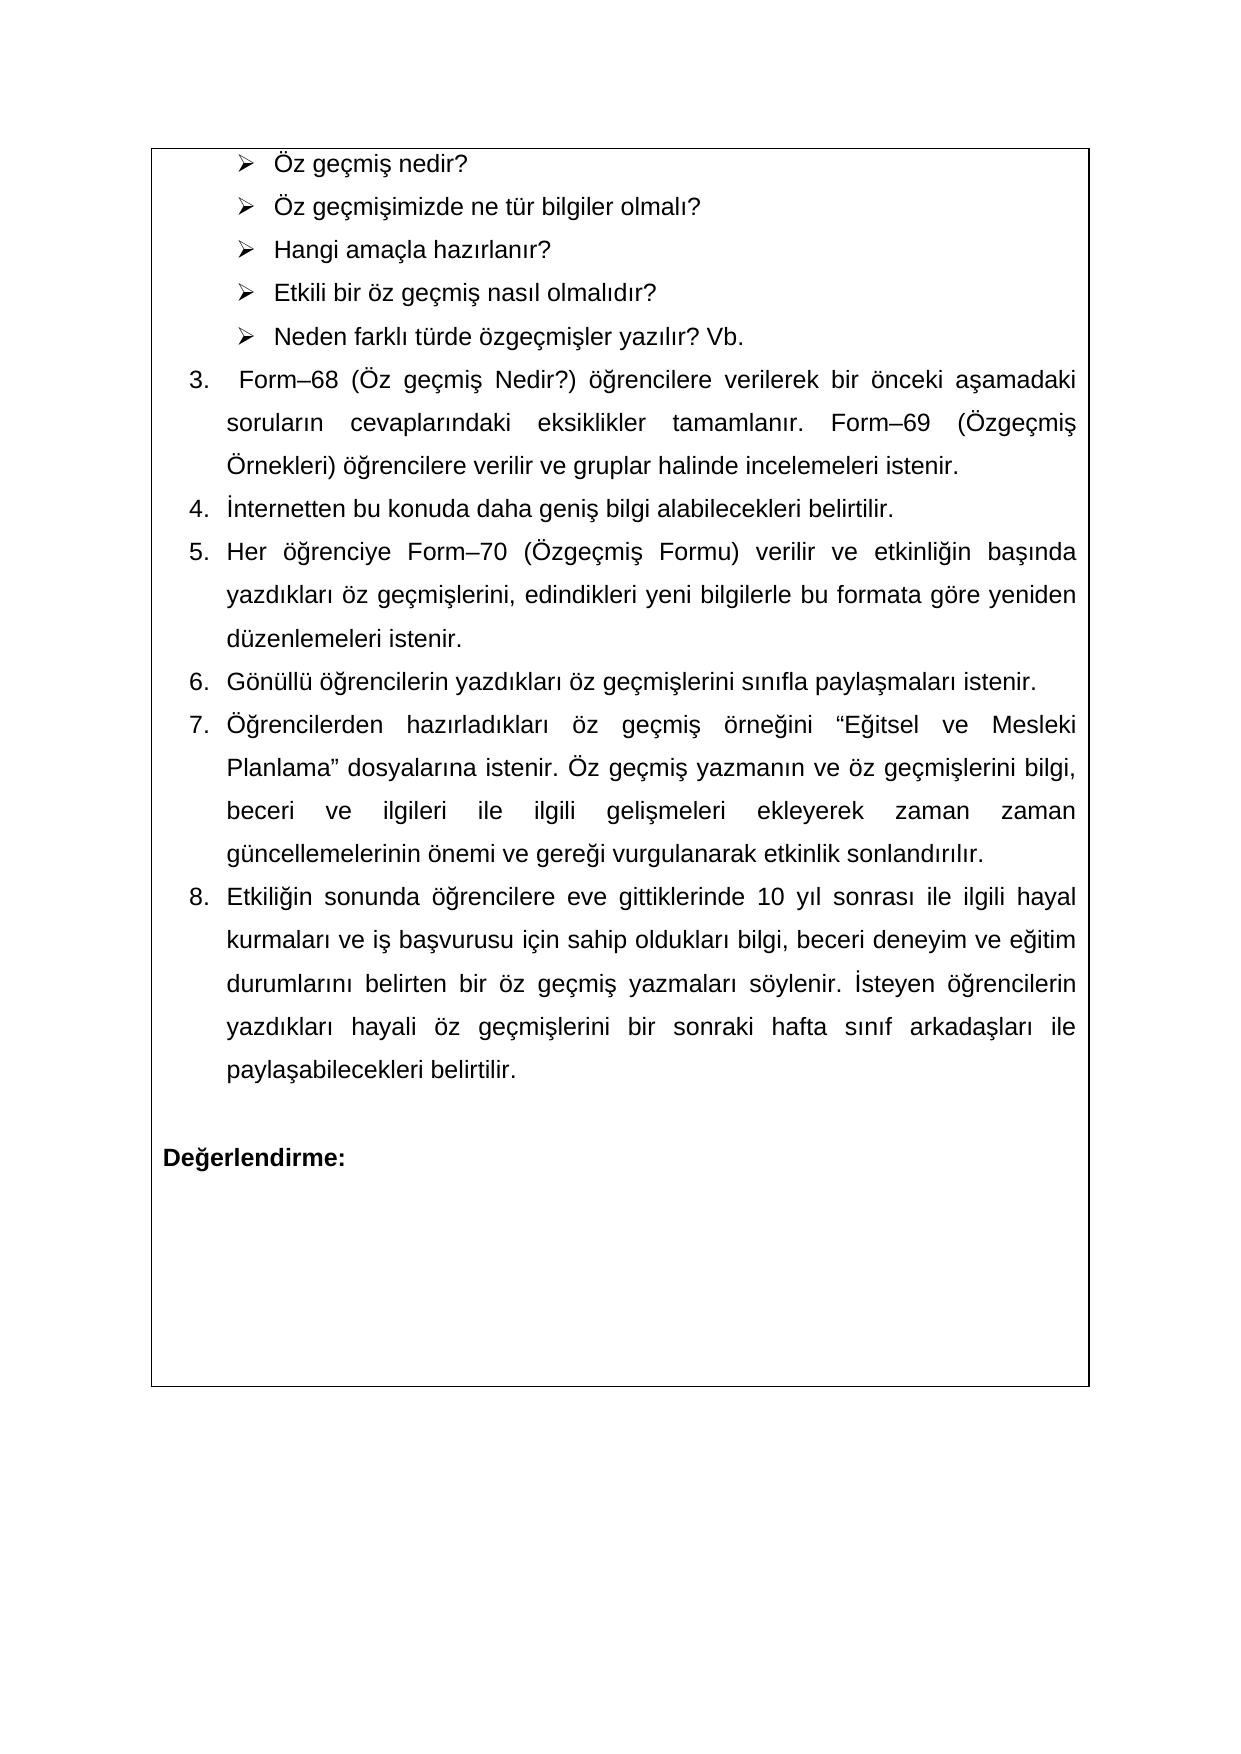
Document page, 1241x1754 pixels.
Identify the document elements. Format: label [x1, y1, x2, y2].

table_cell [152, 149, 1088, 1386]
